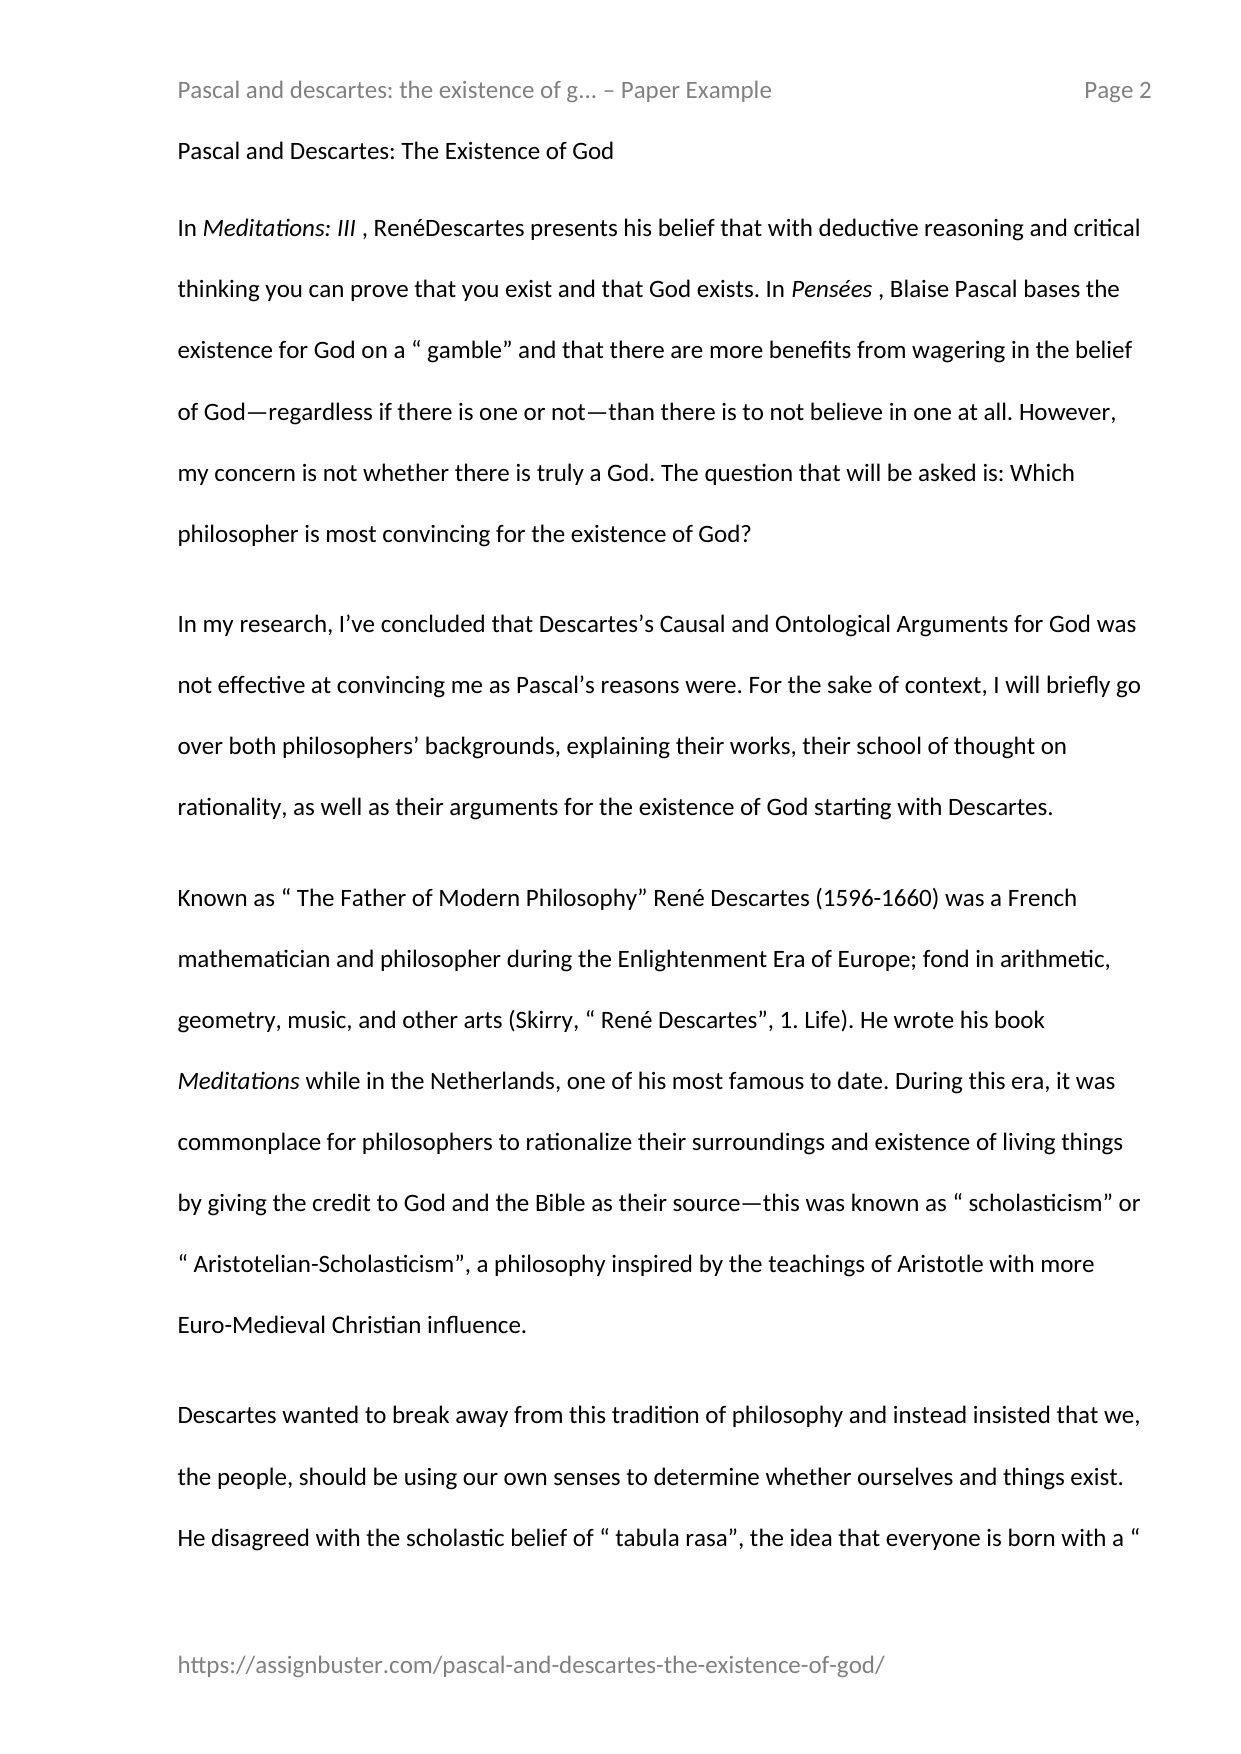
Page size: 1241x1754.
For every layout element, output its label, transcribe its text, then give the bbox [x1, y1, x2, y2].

text In my research, I’ve concluded that Descartes’s Causal and Ontological Arguments for God was not effective at convincing me as Pascal’s reasons were. For the sake of context, I will briefly go over both philosophers’ backgrounds, explaining their works, their school of thought on rationality, as well as their arguments for the existence of God starting with Descartes. [177, 608, 1152, 822]
text Pascal and Descartes: The Existence of God [177, 135, 1152, 165]
text Known as “ The Father of Modern Philosophy” René Descartes (1596-1660) was a French mathematician and philosopher during the Enlightenment Era of Europe; fond in arithmetic, geometry, music, and other arts (Skirry, “ René Descartes”, 1. Life). He wrote his book Meditations while in the Netherlands, one of his most famous to date. During this era, it was commonplace for philosophers to rationalize their surroundings and existence of living things by giving the credit to God and the Bible as their source—this was known as “ scholasticism” or “ Aristotelian-Scholasticism”, a philosophy inspired by the teachings of Aristotle with more Euro-Medieval Christian influence. [177, 882, 1152, 1340]
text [177, 1400, 1152, 1552]
text In Meditations: III , RenéDescartes presents his belief that with deductive reasoning and critical thinking you can prove that you exist and that God exists. In Pensées , Blaise Pascal bases the existence for God on a “ gamble” and that there are more benefits from wagering in the belief of God—regardless if there is one or not—than there is to not believe in one at all. However, my concern is not whether there is truly a God. The question that will be asked is: Which philosopher is most convincing for the existence of God? [177, 212, 1152, 548]
